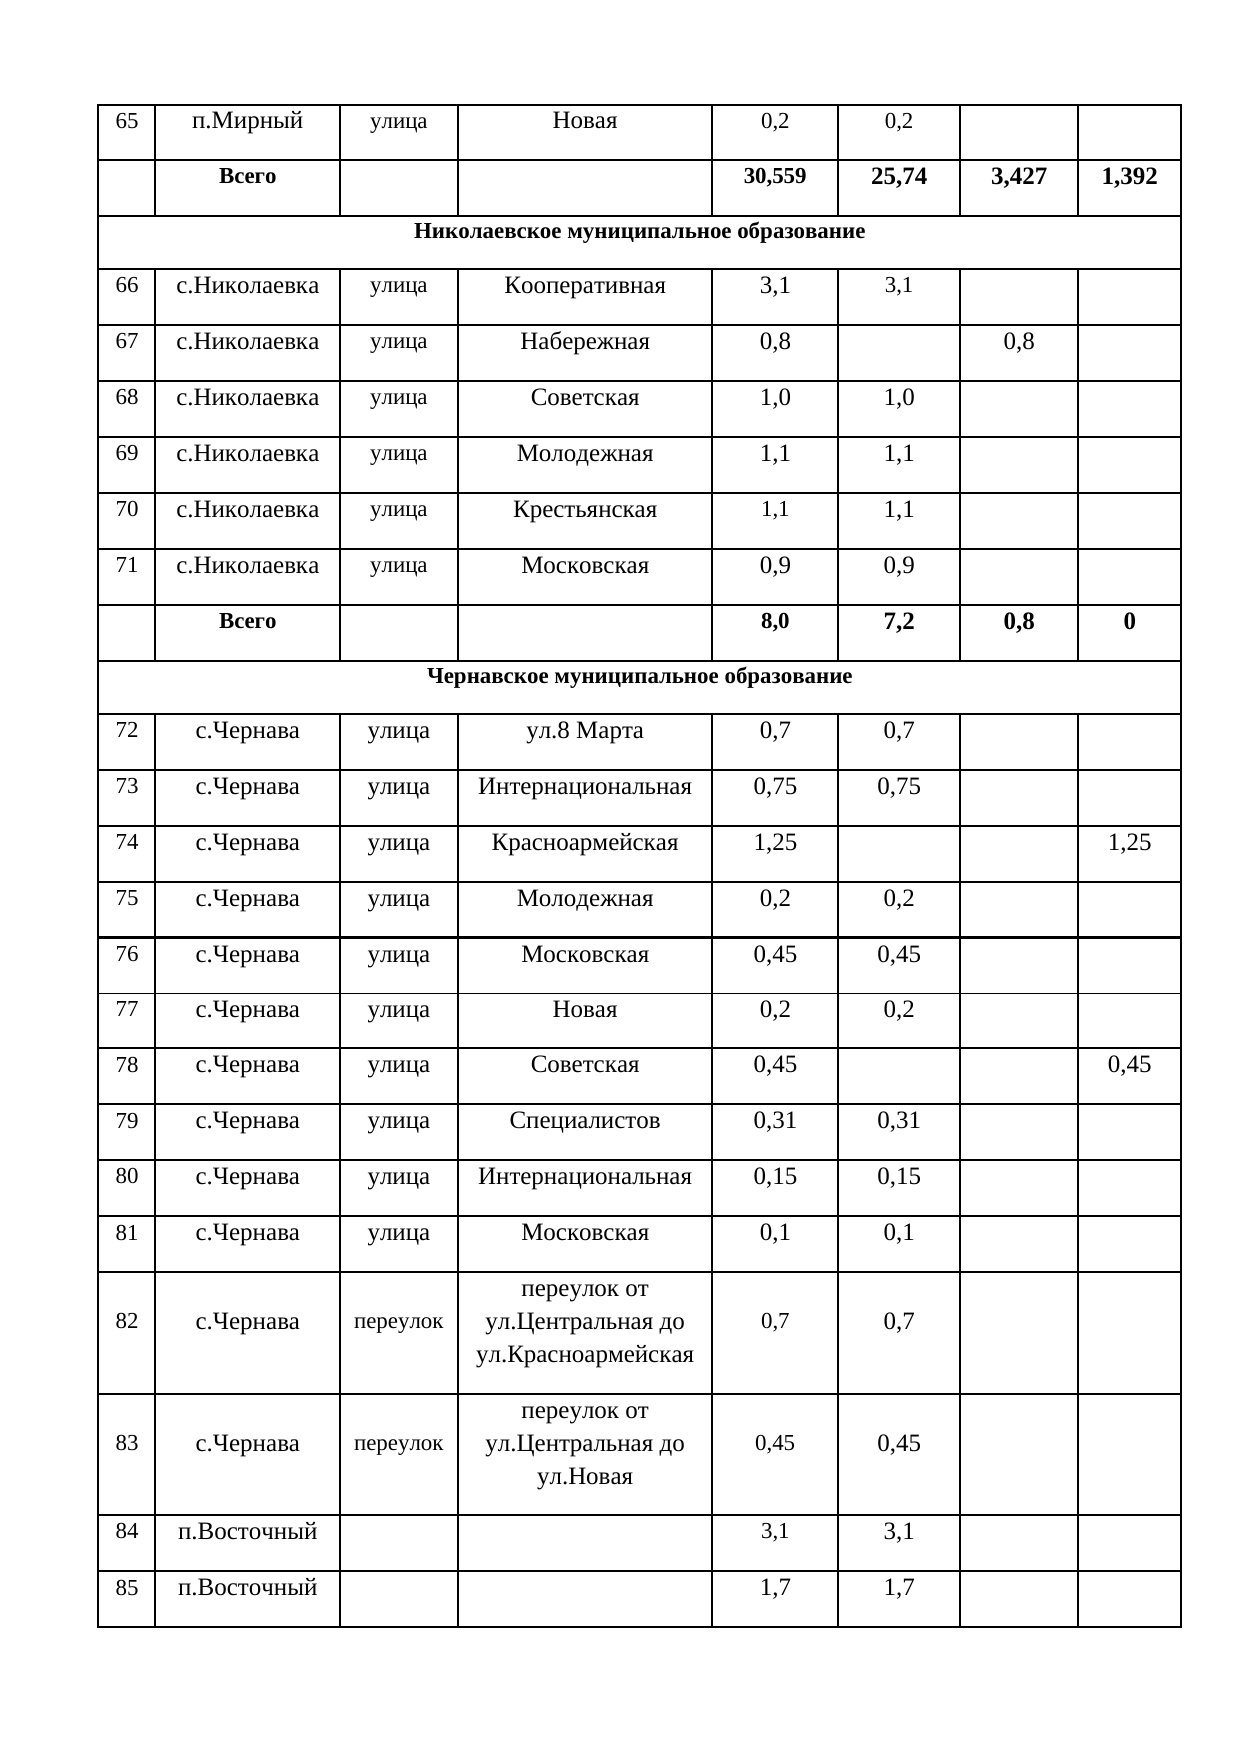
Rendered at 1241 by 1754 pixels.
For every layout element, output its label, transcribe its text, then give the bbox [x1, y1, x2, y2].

table_cell [961, 106, 1077, 159]
table_cell п.Восточный [156, 1516, 339, 1570]
table_cell [341, 161, 457, 215]
table_cell [1079, 326, 1180, 380]
table_cell улица [341, 494, 457, 548]
table_cell Интернациональная [459, 771, 711, 824]
table_cell 1,1 [713, 438, 837, 492]
table_cell с.Чернава [156, 1049, 339, 1103]
table_cell с.Николаевка [156, 270, 339, 324]
table_cell [1079, 382, 1180, 436]
table_cell 0,75 [839, 771, 959, 824]
table_cell с.Николаевка [156, 438, 339, 492]
table_cell переулок от ул.Центральная до ул.Красноармейская [459, 1273, 711, 1393]
table_cell Набережная [459, 326, 711, 380]
table_cell Московская [459, 939, 711, 992]
table_cell 68 [99, 382, 154, 436]
table_cell [1079, 106, 1180, 159]
table_cell 1,0 [713, 382, 837, 436]
table_cell Молодежная [459, 883, 711, 936]
table_cell [961, 1049, 1077, 1103]
table_cell п.Восточный [156, 1572, 339, 1626]
table_cell улица [341, 106, 457, 159]
table_cell [459, 1572, 711, 1626]
table_cell улица [341, 771, 457, 824]
table_cell с.Чернава [156, 1105, 339, 1159]
table_cell [459, 161, 711, 215]
table_cell [1079, 1105, 1180, 1159]
table_cell [1079, 1161, 1180, 1215]
table_cell 0,2 [713, 994, 837, 1047]
table_cell 72 [99, 715, 154, 769]
table_cell 1,25 [713, 827, 837, 881]
table_cell с.Чернава [156, 883, 339, 936]
table_cell 0,7 [839, 715, 959, 769]
table_cell с.Чернава [156, 1217, 339, 1271]
table_cell 3,1 [839, 270, 959, 324]
table_cell 0,8 [713, 326, 837, 380]
table_cell 0,1 [839, 1217, 959, 1271]
table_cell улица [341, 1161, 457, 1215]
table_cell [1079, 1217, 1180, 1271]
table_cell 0,15 [839, 1161, 959, 1215]
table_cell [459, 1516, 711, 1570]
table_cell [961, 1395, 1077, 1514]
table_cell 0,31 [839, 1105, 959, 1159]
table_cell п.Мирный [156, 106, 339, 159]
table_cell с.Чернава [156, 1395, 339, 1514]
table_cell улица [341, 270, 457, 324]
table_cell [1079, 994, 1180, 1047]
table_cell [961, 883, 1077, 936]
table_cell [1079, 883, 1180, 936]
table_cell [961, 1161, 1077, 1215]
table_cell 84 [99, 1516, 154, 1570]
table_cell 0,75 [713, 771, 837, 824]
table_cell 69 [99, 438, 154, 492]
table_cell 74 [99, 827, 154, 881]
table_cell [1079, 494, 1180, 548]
table_cell 0,7 [713, 715, 837, 769]
table_cell 77 [99, 994, 154, 1047]
table_cell [961, 494, 1077, 548]
table_cell [1079, 939, 1180, 992]
table_cell Всего [156, 606, 339, 659]
table_cell 3,1 [839, 1516, 959, 1570]
table_cell улица [341, 827, 457, 881]
table_cell [1079, 771, 1180, 824]
table_cell Кооперативная [459, 270, 711, 324]
table_cell 0,31 [713, 1105, 837, 1159]
table_cell Крестьянская [459, 494, 711, 548]
table_cell Новая [459, 994, 711, 1047]
table_cell с.Чернава [156, 827, 339, 881]
table_cell 82 [99, 1273, 154, 1393]
table_cell [961, 939, 1077, 992]
table_cell улица [341, 1049, 457, 1103]
table_cell Чернавское муниципальное образование [99, 662, 1180, 713]
table_cell Красноармейская [459, 827, 711, 881]
table_cell 1,1 [713, 494, 837, 548]
table_cell Советская [459, 1049, 711, 1103]
table_cell 0,9 [713, 550, 837, 604]
table_cell 80 [99, 1161, 154, 1215]
table_cell улица [341, 550, 457, 604]
table_cell Московская [459, 550, 711, 604]
table_cell переулок от ул.Центральная до ул.Новая [459, 1395, 711, 1514]
table_cell [961, 1572, 1077, 1626]
table_cell [961, 827, 1077, 881]
table_cell 1,7 [713, 1572, 837, 1626]
table_cell 3,1 [713, 270, 837, 324]
table_cell [1079, 550, 1180, 604]
table_cell [1079, 438, 1180, 492]
table_cell Николаевское муниципальное образование [99, 217, 1180, 268]
table_cell [1079, 1273, 1180, 1393]
table_cell 0,2 [839, 106, 959, 159]
table_cell 66 [99, 270, 154, 324]
table_cell с.Николаевка [156, 382, 339, 436]
table_cell 1,0 [839, 382, 959, 436]
table_cell 1,392 [1079, 161, 1180, 215]
table_cell 1,7 [839, 1572, 959, 1626]
table_cell [839, 1049, 959, 1103]
table_cell 7,2 [839, 606, 959, 659]
table_cell [1079, 270, 1180, 324]
table_cell 0,9 [839, 550, 959, 604]
table_cell ул.8 Марта [459, 715, 711, 769]
table_cell [961, 270, 1077, 324]
table_cell 0,2 [839, 883, 959, 936]
table_cell 79 [99, 1105, 154, 1159]
table_cell улица [341, 438, 457, 492]
table_cell переулок [341, 1395, 457, 1514]
table_cell [839, 326, 959, 380]
table_cell 3,427 [961, 161, 1077, 215]
table_cell [1079, 1395, 1180, 1514]
table_cell 85 [99, 1572, 154, 1626]
table_cell 0,45 [1079, 1049, 1180, 1103]
table_cell 70 [99, 494, 154, 548]
table_cell [961, 1273, 1077, 1393]
table_cell Советская [459, 382, 711, 436]
table_cell с.Чернава [156, 1273, 339, 1393]
table_cell [961, 382, 1077, 436]
table_cell 0,45 [839, 1395, 959, 1514]
table_cell [341, 1572, 457, 1626]
table_cell улица [341, 939, 457, 992]
table_cell переулок [341, 1273, 457, 1393]
table_cell с.Николаевка [156, 494, 339, 548]
table_cell 81 [99, 1217, 154, 1271]
table_cell 0,1 [713, 1217, 837, 1271]
table_cell с.Чернава [156, 939, 339, 992]
table_cell улица [341, 326, 457, 380]
table_cell 8,0 [713, 606, 837, 659]
table_cell 78 [99, 1049, 154, 1103]
table_cell 75 [99, 883, 154, 936]
table_cell [961, 715, 1077, 769]
table_cell [961, 1105, 1077, 1159]
table_cell улица [341, 1217, 457, 1271]
table_cell 71 [99, 550, 154, 604]
table_cell [839, 827, 959, 881]
table_cell [961, 438, 1077, 492]
table_cell Молодежная [459, 438, 711, 492]
table_cell 0,2 [839, 994, 959, 1047]
table_cell 0,7 [839, 1273, 959, 1393]
table_cell [1079, 715, 1180, 769]
table_cell с.Николаевка [156, 326, 339, 380]
table_cell [99, 606, 154, 659]
table_cell 0,7 [713, 1273, 837, 1393]
table_cell Интернациональная [459, 1161, 711, 1215]
table_cell с.Чернава [156, 994, 339, 1047]
table_cell [961, 994, 1077, 1047]
table_cell 1,1 [839, 494, 959, 548]
table_cell 0,2 [713, 883, 837, 936]
table_cell с.Чернава [156, 715, 339, 769]
table_cell 0,45 [713, 939, 837, 992]
table_cell 0,45 [713, 1395, 837, 1514]
table_cell 25,74 [839, 161, 959, 215]
table_cell Специалистов [459, 1105, 711, 1159]
table_cell 73 [99, 771, 154, 824]
table_cell улица [341, 883, 457, 936]
table_cell 76 [99, 939, 154, 992]
table_cell улица [341, 1105, 457, 1159]
table_cell 1,1 [839, 438, 959, 492]
table_cell [961, 550, 1077, 604]
table_cell 65 [99, 106, 154, 159]
table_cell с.Чернава [156, 771, 339, 824]
table_cell [961, 771, 1077, 824]
table_cell с.Николаевка [156, 550, 339, 604]
table_cell улица [341, 382, 457, 436]
table_cell [961, 1516, 1077, 1570]
table_cell [341, 606, 457, 659]
table_cell Новая [459, 106, 711, 159]
table_cell [99, 161, 154, 215]
table_cell 0 [1079, 606, 1180, 659]
table_cell [459, 606, 711, 659]
table_cell 0,2 [713, 106, 837, 159]
table_cell 83 [99, 1395, 154, 1514]
table_cell [1079, 1572, 1180, 1626]
table_cell 0,45 [713, 1049, 837, 1103]
table_cell 0,8 [961, 606, 1077, 659]
table_cell с.Чернава [156, 1161, 339, 1215]
table_cell [341, 1516, 457, 1570]
table_cell Московская [459, 1217, 711, 1271]
table_cell 3,1 [713, 1516, 837, 1570]
table_cell [961, 1217, 1077, 1271]
table_cell улица [341, 994, 457, 1047]
table_cell Всего [156, 161, 339, 215]
table_cell 67 [99, 326, 154, 380]
table_cell [1079, 1516, 1180, 1570]
table_cell улица [341, 715, 457, 769]
table_cell 0,45 [839, 939, 959, 992]
table_cell 0,8 [961, 326, 1077, 380]
table_cell 0,15 [713, 1161, 837, 1215]
table_cell 1,25 [1079, 827, 1180, 881]
table_cell 30,559 [713, 161, 837, 215]
